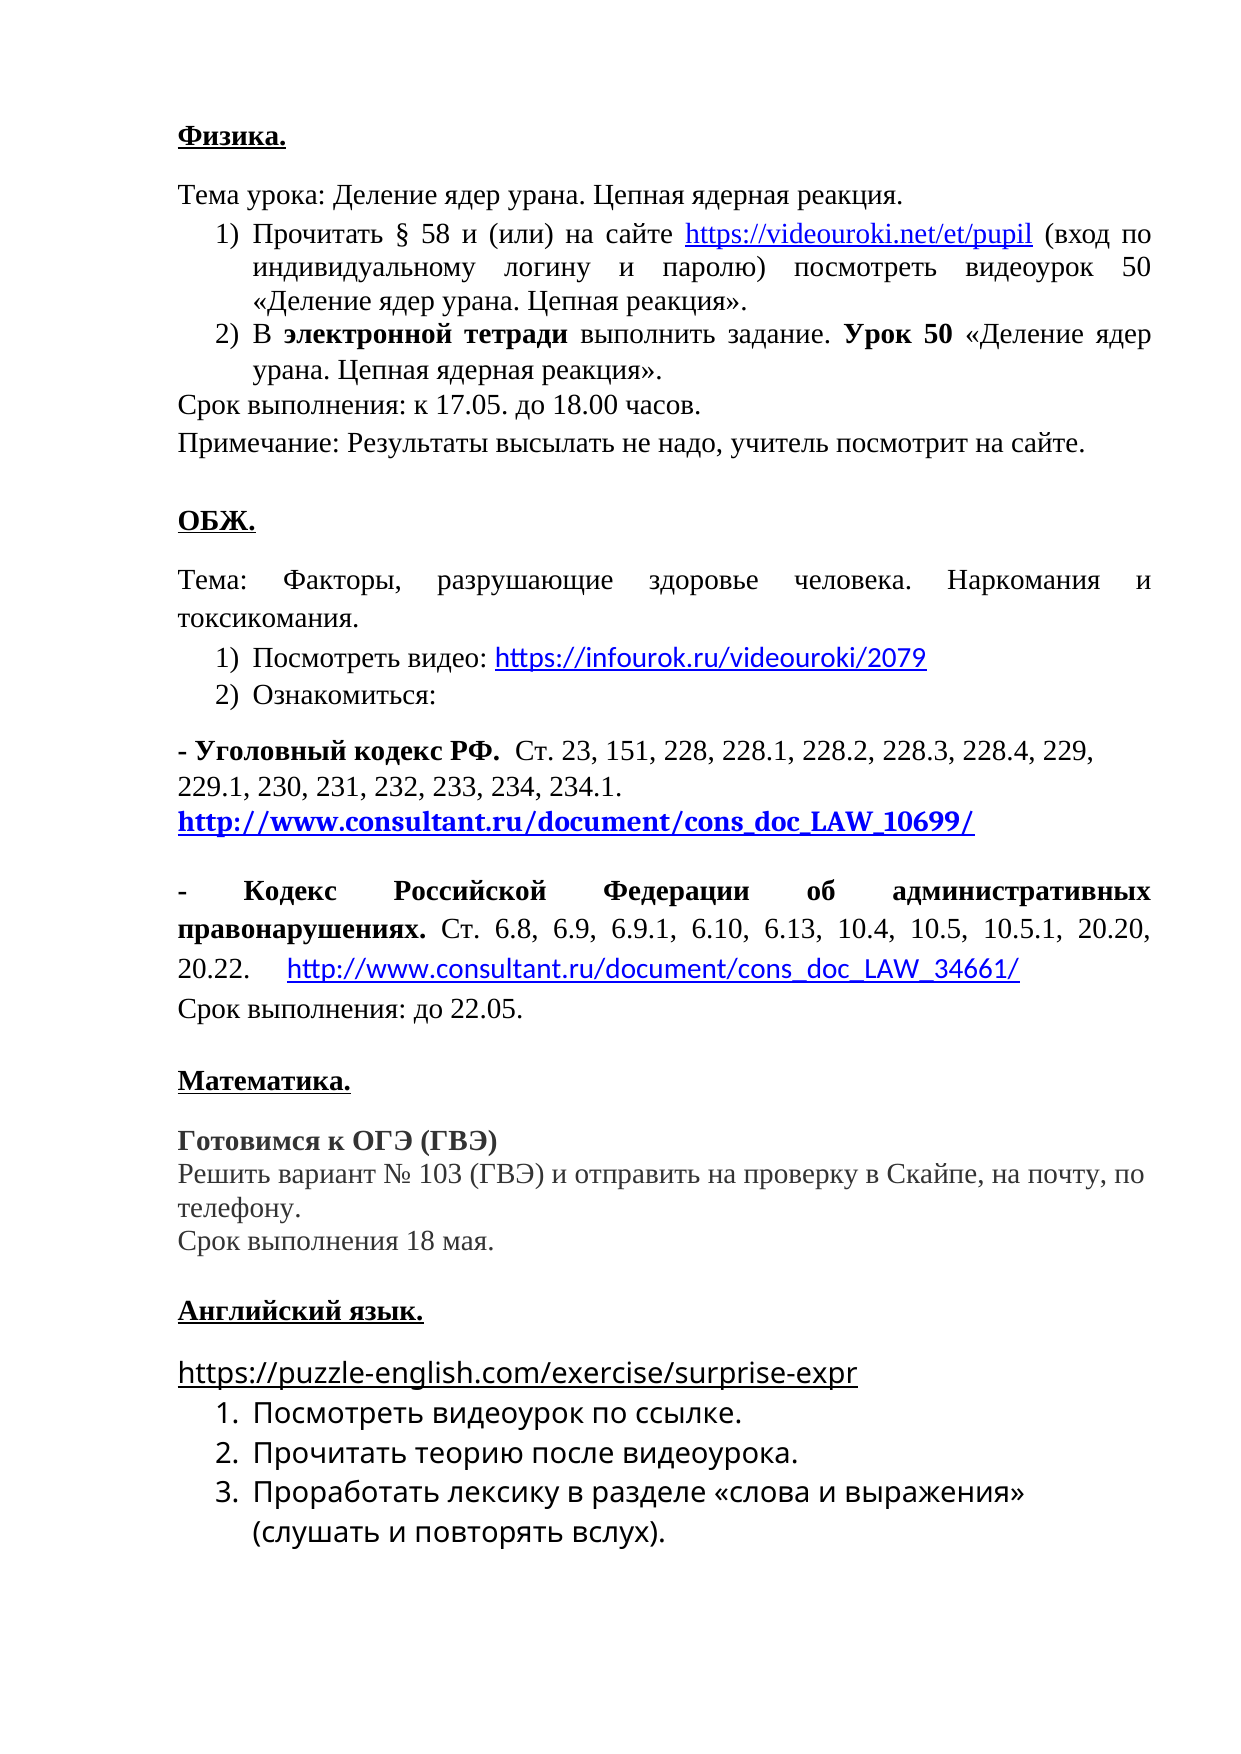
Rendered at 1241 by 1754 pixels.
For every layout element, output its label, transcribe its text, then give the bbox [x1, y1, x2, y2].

text Математика. [177, 1063, 1152, 1097]
text Решить вариант № 103 (ГВЭ) и отправить на проверку в Скайпе, на почту, по телефону. [177, 1156, 1152, 1223]
text Срок выполнения 18 мая. [177, 1223, 1152, 1257]
subtitle - Уголовный кодекс РФ. Ст. 23, 151, 228, 228.1, 228.2, 228.3, 228.4, 229, 229.1, 230, 231, 232, 233, 234, 234.1. http://www.consultant.ru/document/cons_doc_LAW_10699/ [177, 733, 1152, 839]
list В электронной тетради выполнить задание. Урок 50 «Деление ядер урана. Цепная ядерная реакция». [215, 317, 1152, 385]
text ОБЖ. [177, 503, 1152, 536]
text Английский язык. [177, 1293, 1152, 1327]
text Тема урока: Деление ядер урана. Цепная ядерная реакция. [177, 177, 1152, 211]
text Готовимся к ОГЭ (ГВЭ) [177, 1123, 1152, 1156]
text Срок выполнения: к 17.05. до 18.00 часов. [177, 387, 1152, 421]
text Физика. [177, 118, 1152, 152]
text https://puzzle-english.com/exercise/surprise-expr [177, 1352, 1152, 1392]
list Ознакомиться: [215, 677, 1152, 710]
list Прочитать теорию после видеоурока. [215, 1432, 1152, 1472]
text Примечание: Результаты высылать не надо, учитель посмотрит на сайте. [177, 426, 1152, 459]
list Посмотреть видео: https://infourok.ru/videouroki/2079 [215, 639, 1152, 675]
list Посмотреть видеоурок по ссылке. [215, 1392, 1152, 1432]
list Проработать лексику в разделе «слова и выражения» (слушать и повторять вслух). [215, 1472, 1152, 1551]
text Тема: Факторы, разрушающие здоровье человека. Наркомания и токсикомания. [177, 562, 1152, 634]
text - Кодекс Российской Федерации об административных правонарушениях. Ст. 6.8, 6.9, 6.9.1, 6.10, 6.13, 10.4, 10.5, 10.5.1, 20.20, 20.22. http://www.consultant.ru/document/cons_doc_LAW_34661/ [177, 945, 1152, 986]
subtitle Прочитать § 58 и (или) на сайте https://videouroki.net/et/pupil (вход по индивидуальному логину и паролю) посмотреть видеоурок 50 «Деление ядер урана. Цепная реакция». [215, 216, 1152, 317]
subtitle Срок выполнения: до 22.05. [177, 991, 1152, 1025]
